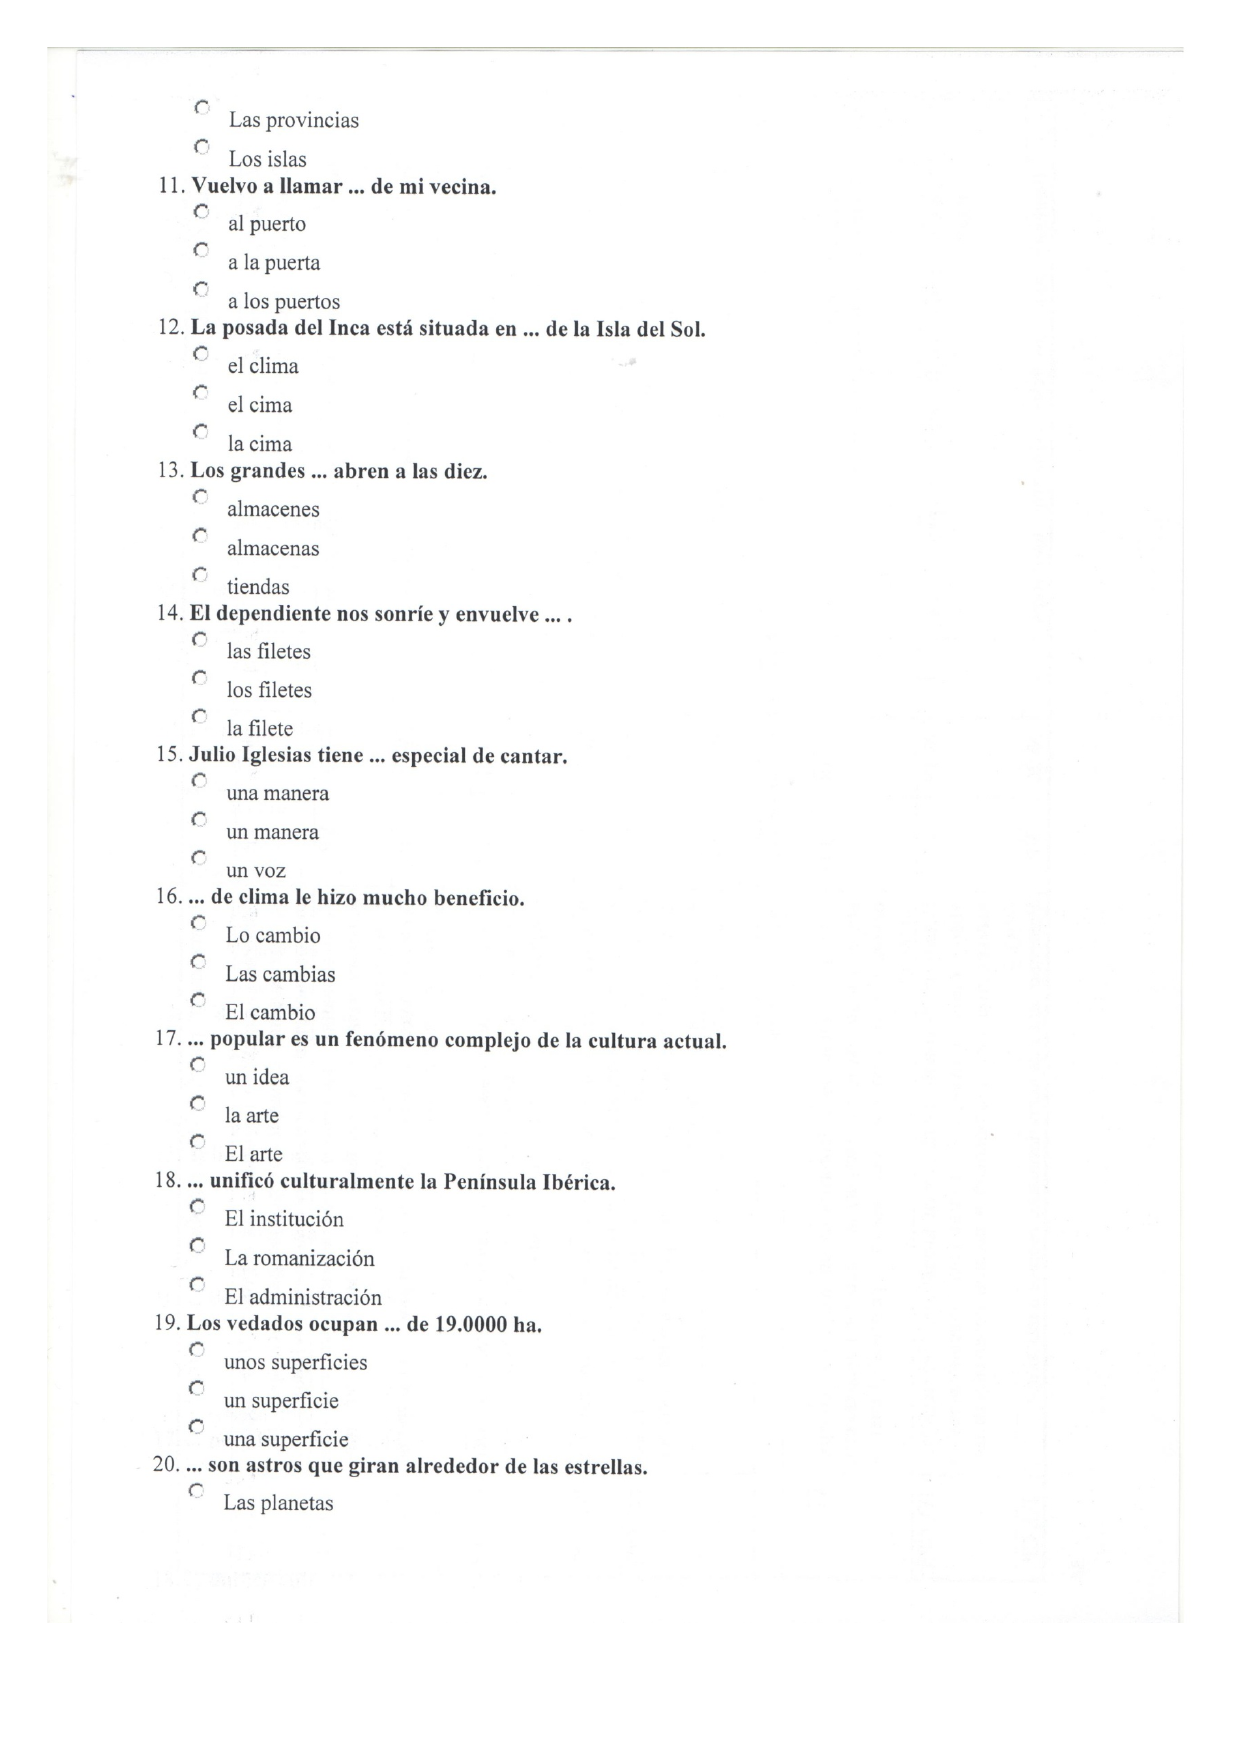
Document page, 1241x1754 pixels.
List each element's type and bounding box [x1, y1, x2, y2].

picture [47, 47, 1193, 1623]
